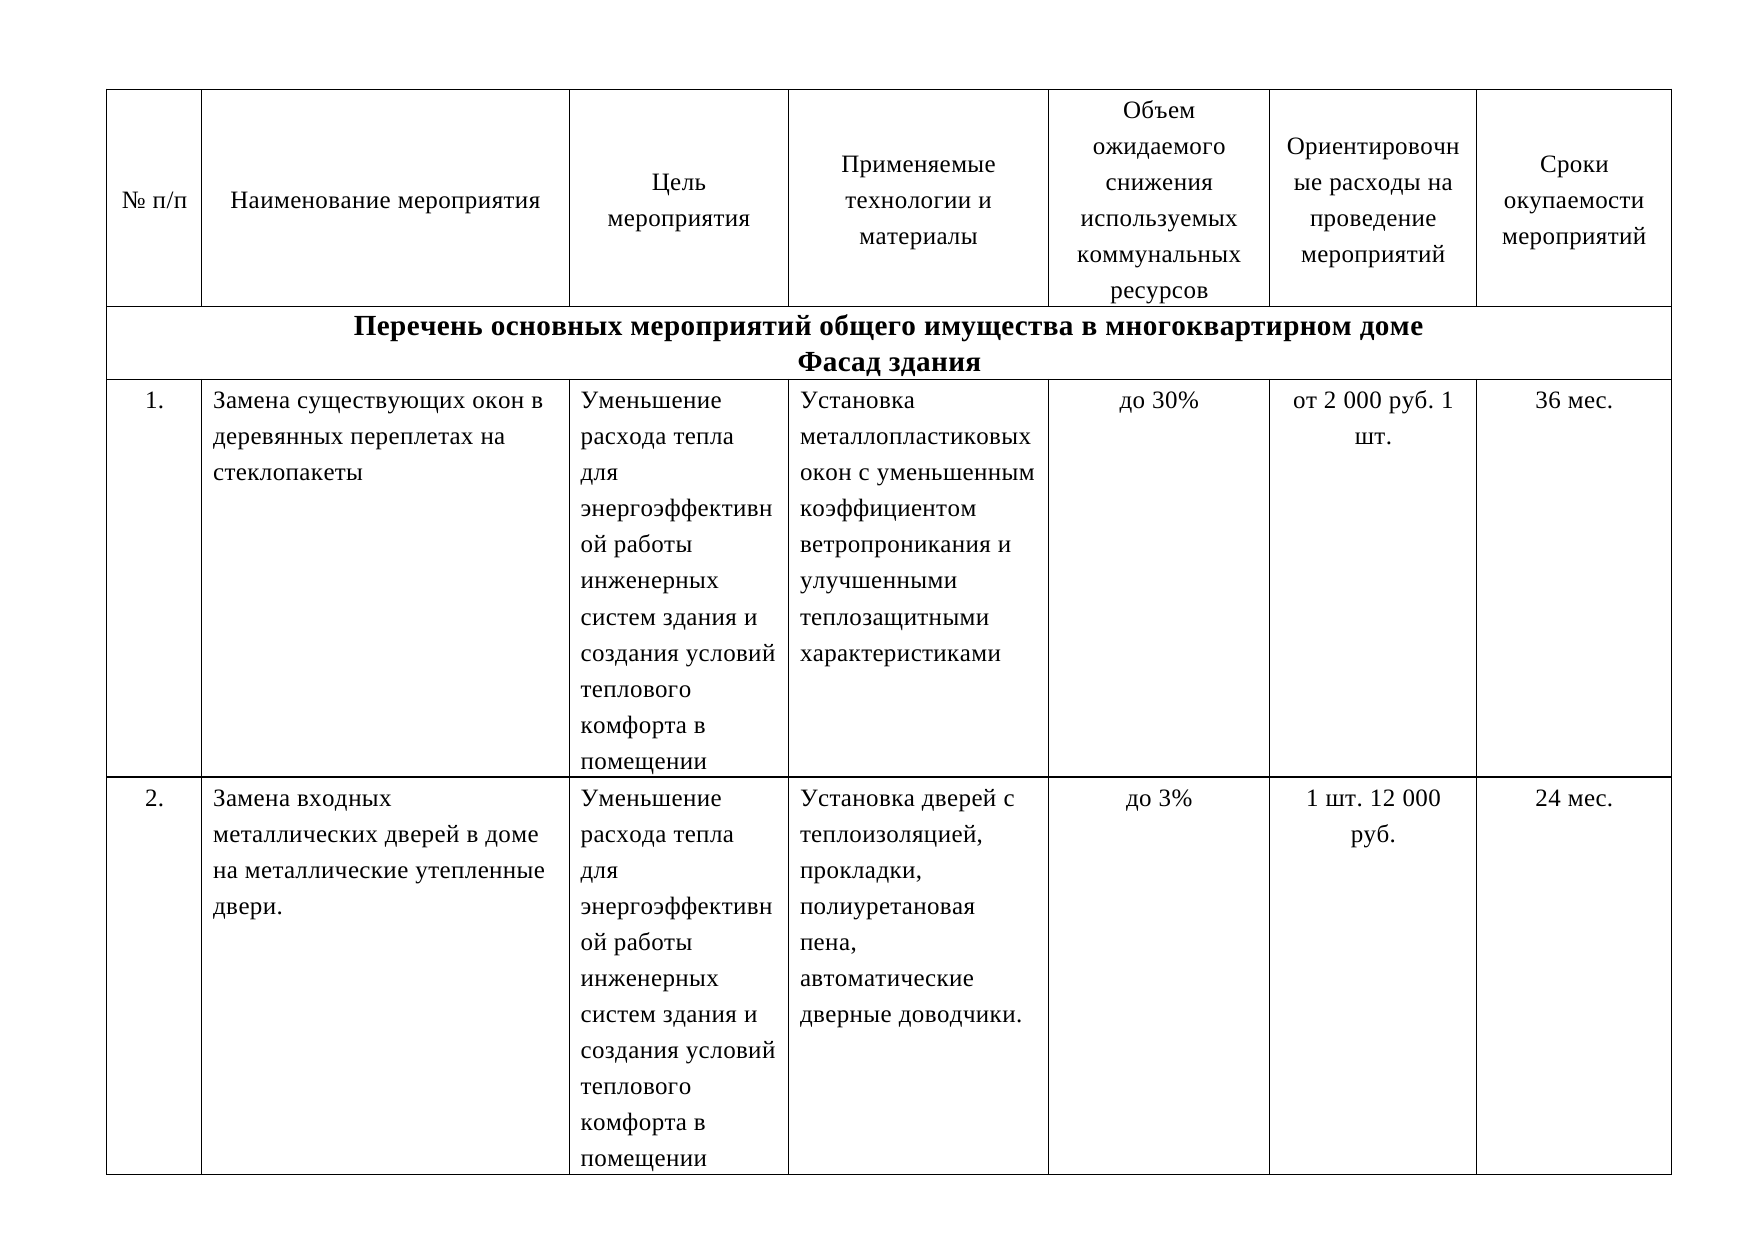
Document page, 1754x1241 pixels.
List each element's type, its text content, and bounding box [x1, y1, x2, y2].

table_cell Уменьшение расхода тепла для энергоэффективной работы инженерных систем здания и создания условий теплового комфорта в помещении [570, 380, 788, 776]
table_cell Установка металлопластиковых окон с уменьшенным коэффициентом ветропроникания и улучшенными теплозащитными характеристиками [789, 380, 1048, 776]
table_header Ориентировочные расходы на проведение мероприятий [1270, 90, 1476, 306]
table_header Объем ожидаемого снижения используемых коммунальных ресурсов [1049, 90, 1269, 306]
table_header Сроки окупаемости мероприятий [1477, 90, 1671, 306]
table_cell до 30% [1049, 380, 1269, 776]
table_cell Установка дверей с теплоизоляцией, прокладки, полиуретановая пена, автоматические дверные доводчики. [789, 778, 1048, 1174]
table_header Применяемые технологии и материалы [789, 90, 1048, 306]
table_cell Замена существующих окон в деревянных переплетах на стеклопакеты [202, 380, 569, 776]
table_cell Замена входных металлических дверей в доме на металлические утепленные двери. [202, 778, 569, 1174]
table_cell 36 мес. [1477, 380, 1671, 776]
table_cell 1 шт. 12 000 руб. [1270, 778, 1476, 1174]
table_cell от 2 000 руб. 1 шт. [1270, 380, 1476, 776]
table_cell Уменьшение расхода тепла для энергоэффективной работы инженерных систем здания и создания условий теплового комфорта в помещении [570, 778, 788, 1174]
table_header Цель мероприятия [570, 90, 788, 306]
table_header Наименование мероприятия [202, 90, 569, 306]
table_cell до 3% [1049, 778, 1269, 1174]
table_cell 2. [107, 778, 201, 1174]
table_cell 1. [107, 380, 201, 776]
table_header № п/п [107, 90, 201, 306]
table_cell 24 мес. [1477, 778, 1671, 1174]
table_cell Перечень основных мероприятий общего имущества в многоквартирном доме Фасад здания [107, 307, 1671, 379]
